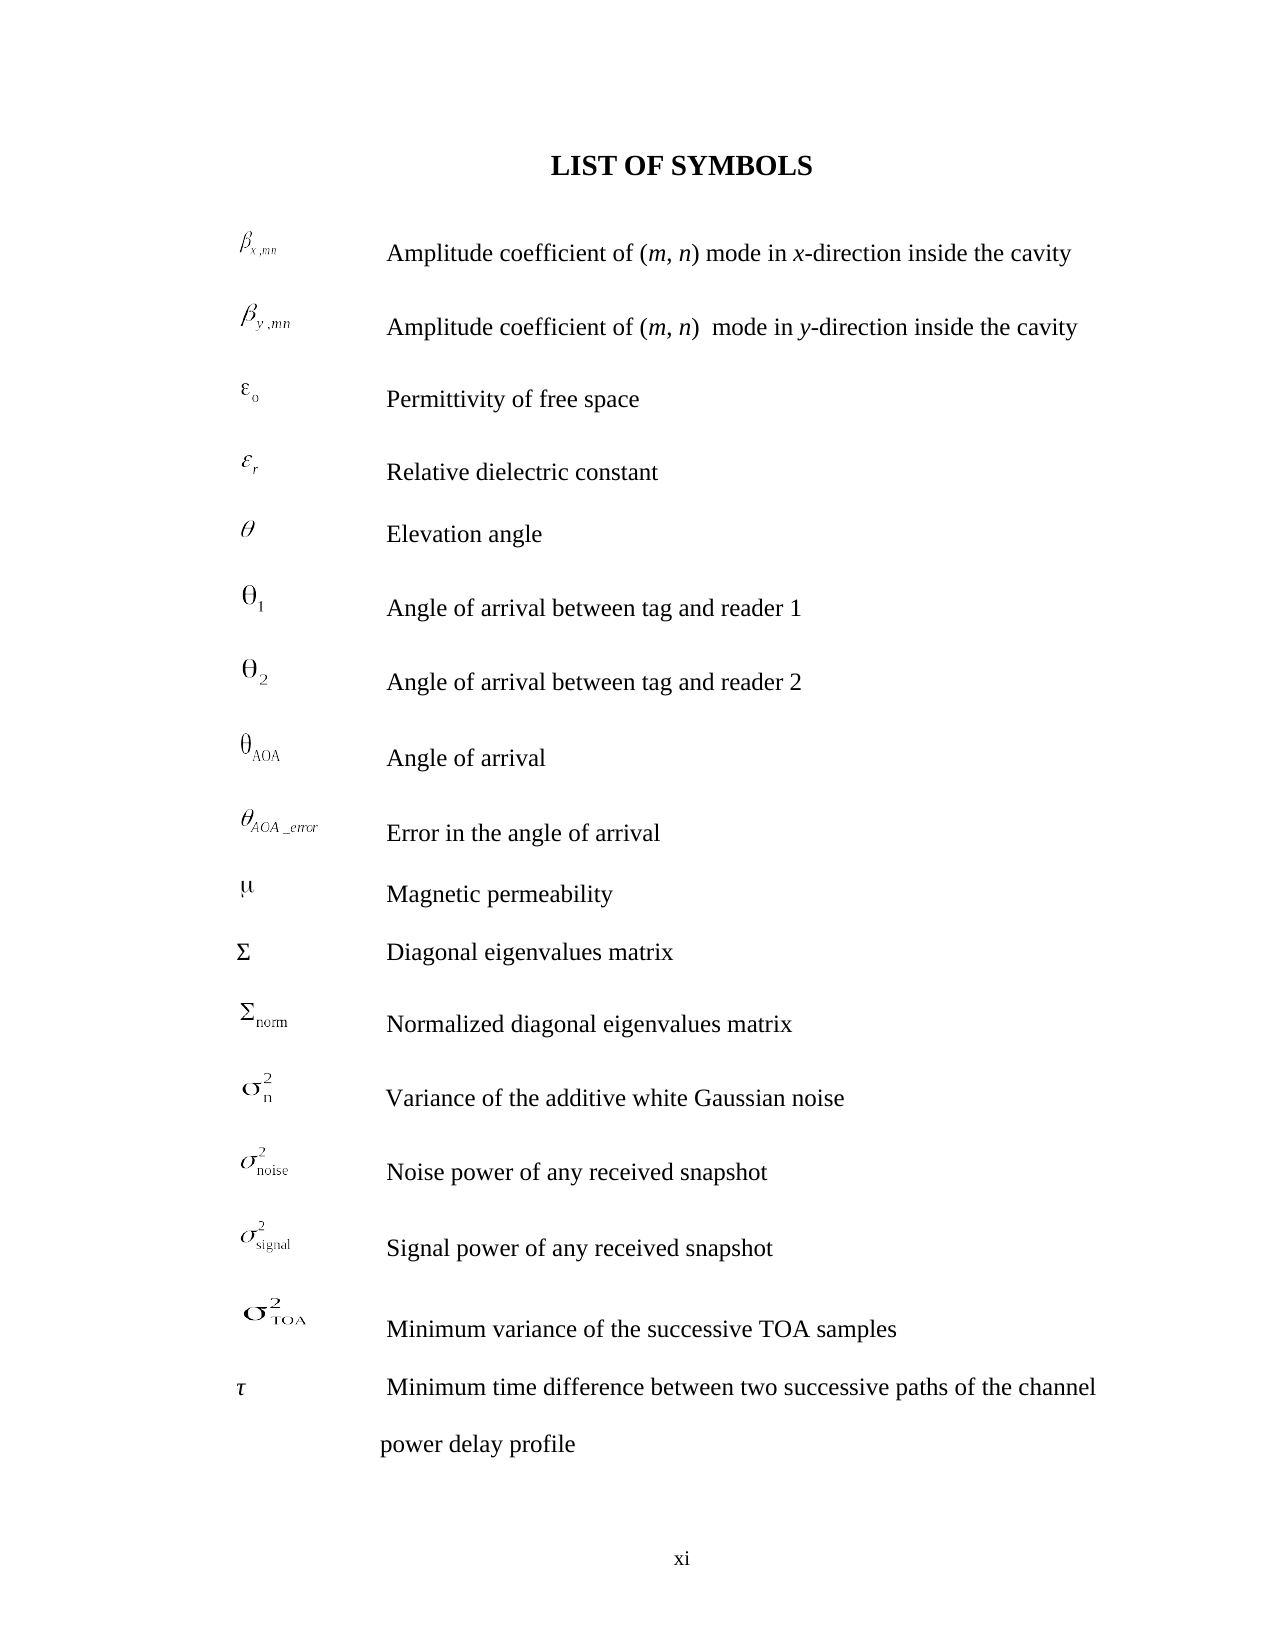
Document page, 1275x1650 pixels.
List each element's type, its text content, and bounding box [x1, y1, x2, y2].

text Minimum variance of the successive TOA samples [236, 1291, 1127, 1343]
text Elevation angle [236, 514, 1127, 548]
text Amplitude coefficient of (m, n) mode in y-direction inside the cavity [236, 296, 1127, 341]
text Angle of arrival [236, 724, 1127, 772]
text Σ Diagonal eigenvalues matrix [236, 937, 1127, 966]
text Angle of arrival between tag and reader 2 [236, 650, 1127, 695]
text Permittivity of free space [236, 369, 1127, 413]
text Angle of arrival between tag and reader 1 [236, 577, 1127, 622]
text power delay profile [236, 1429, 1127, 1458]
text Relative dielectric constant [236, 442, 1127, 485]
text Error in the angle of arrival [236, 801, 1127, 847]
text LIST OF SYMBOLS [236, 148, 1127, 181]
text Magnetic permeability [236, 876, 1127, 908]
text Normalized diagonal eigenvalues matrix [236, 994, 1127, 1038]
text Variance of the additive white Gaussian noise [236, 1067, 1127, 1112]
text Noise power of any received snapshot [236, 1141, 1127, 1186]
text Amplitude coefficient of (m, n) mode in x-direction inside the cavity [236, 223, 1127, 267]
text τ Minimum time difference between two successive paths of the channel [236, 1372, 1127, 1401]
text Signal power of any received snapshot [236, 1214, 1127, 1262]
